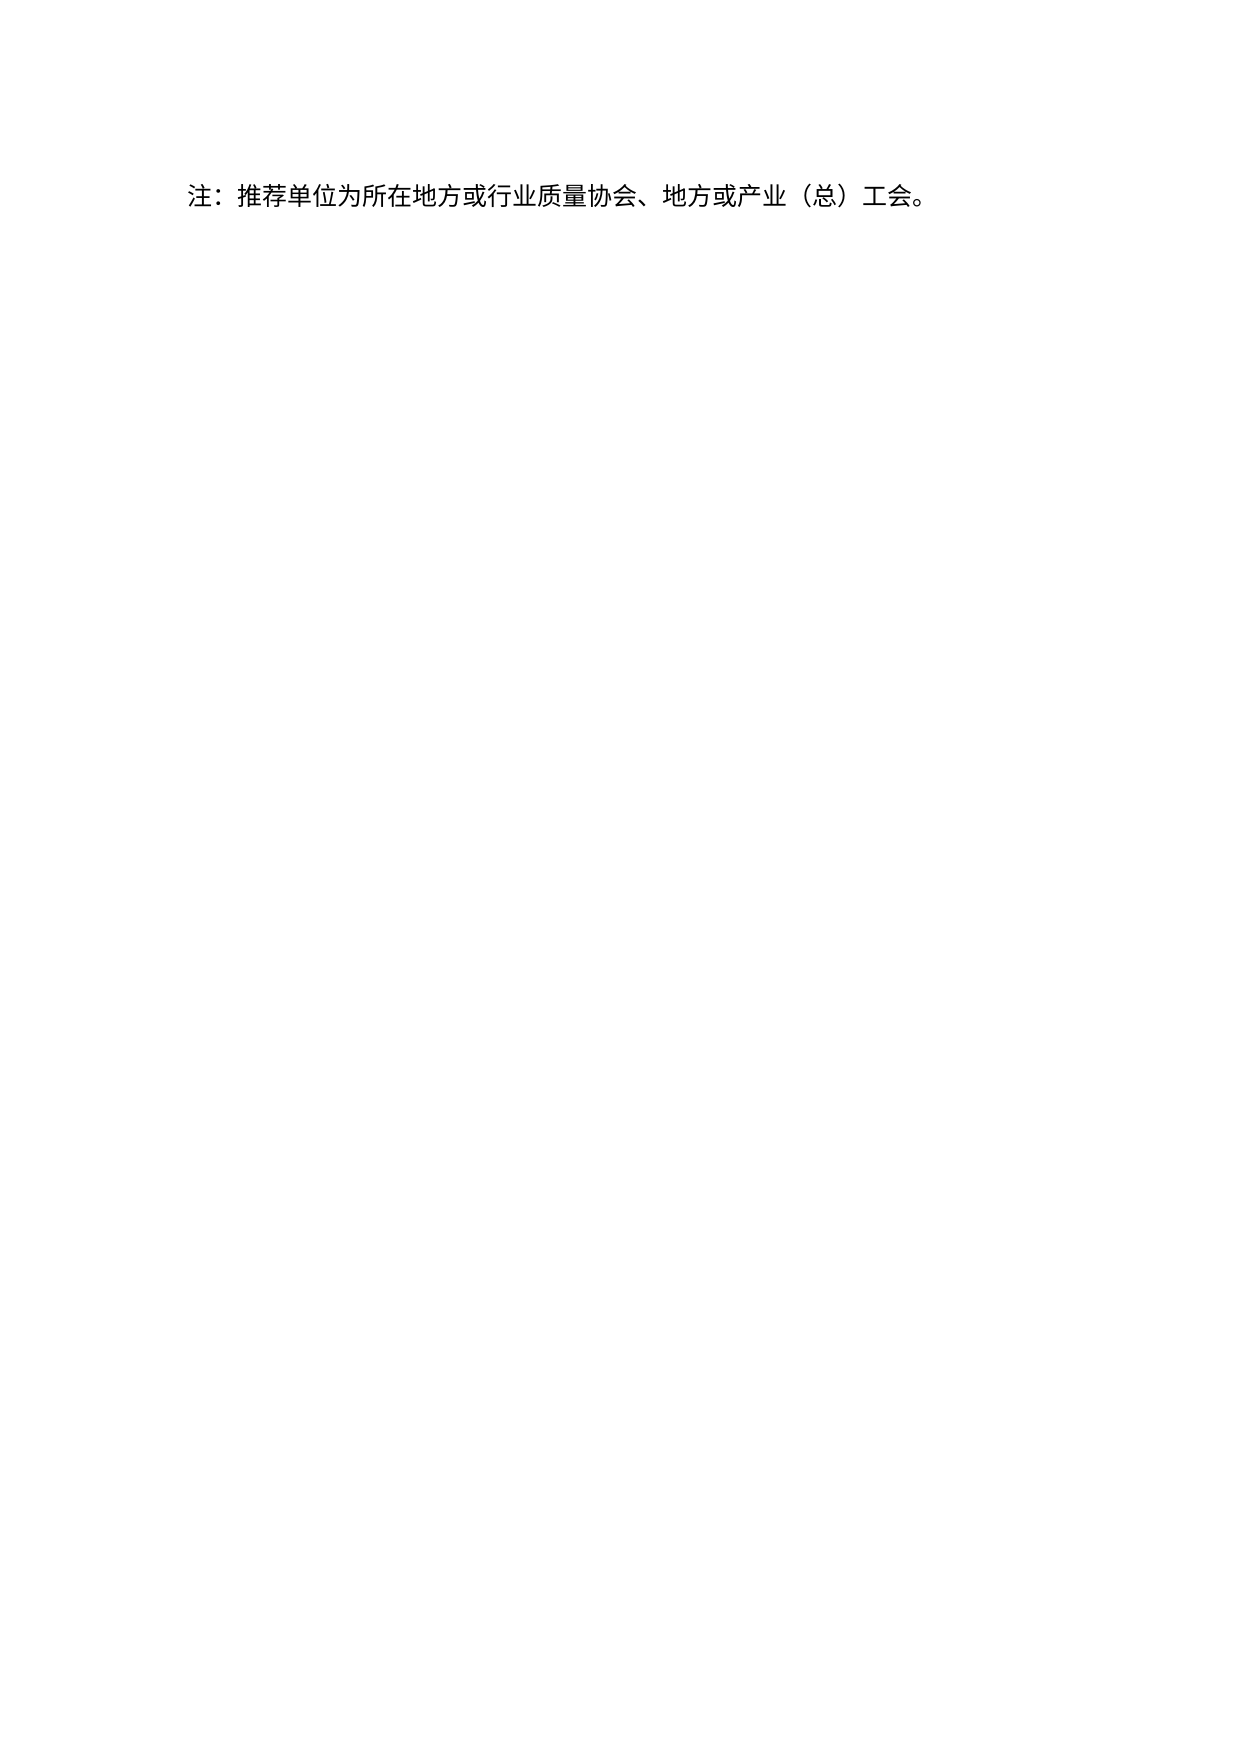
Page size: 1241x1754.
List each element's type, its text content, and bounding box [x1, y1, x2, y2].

text 注：推荐单位为所在地方或行业质量协会、地方或产业（总）工会。 [187, 162, 1053, 227]
